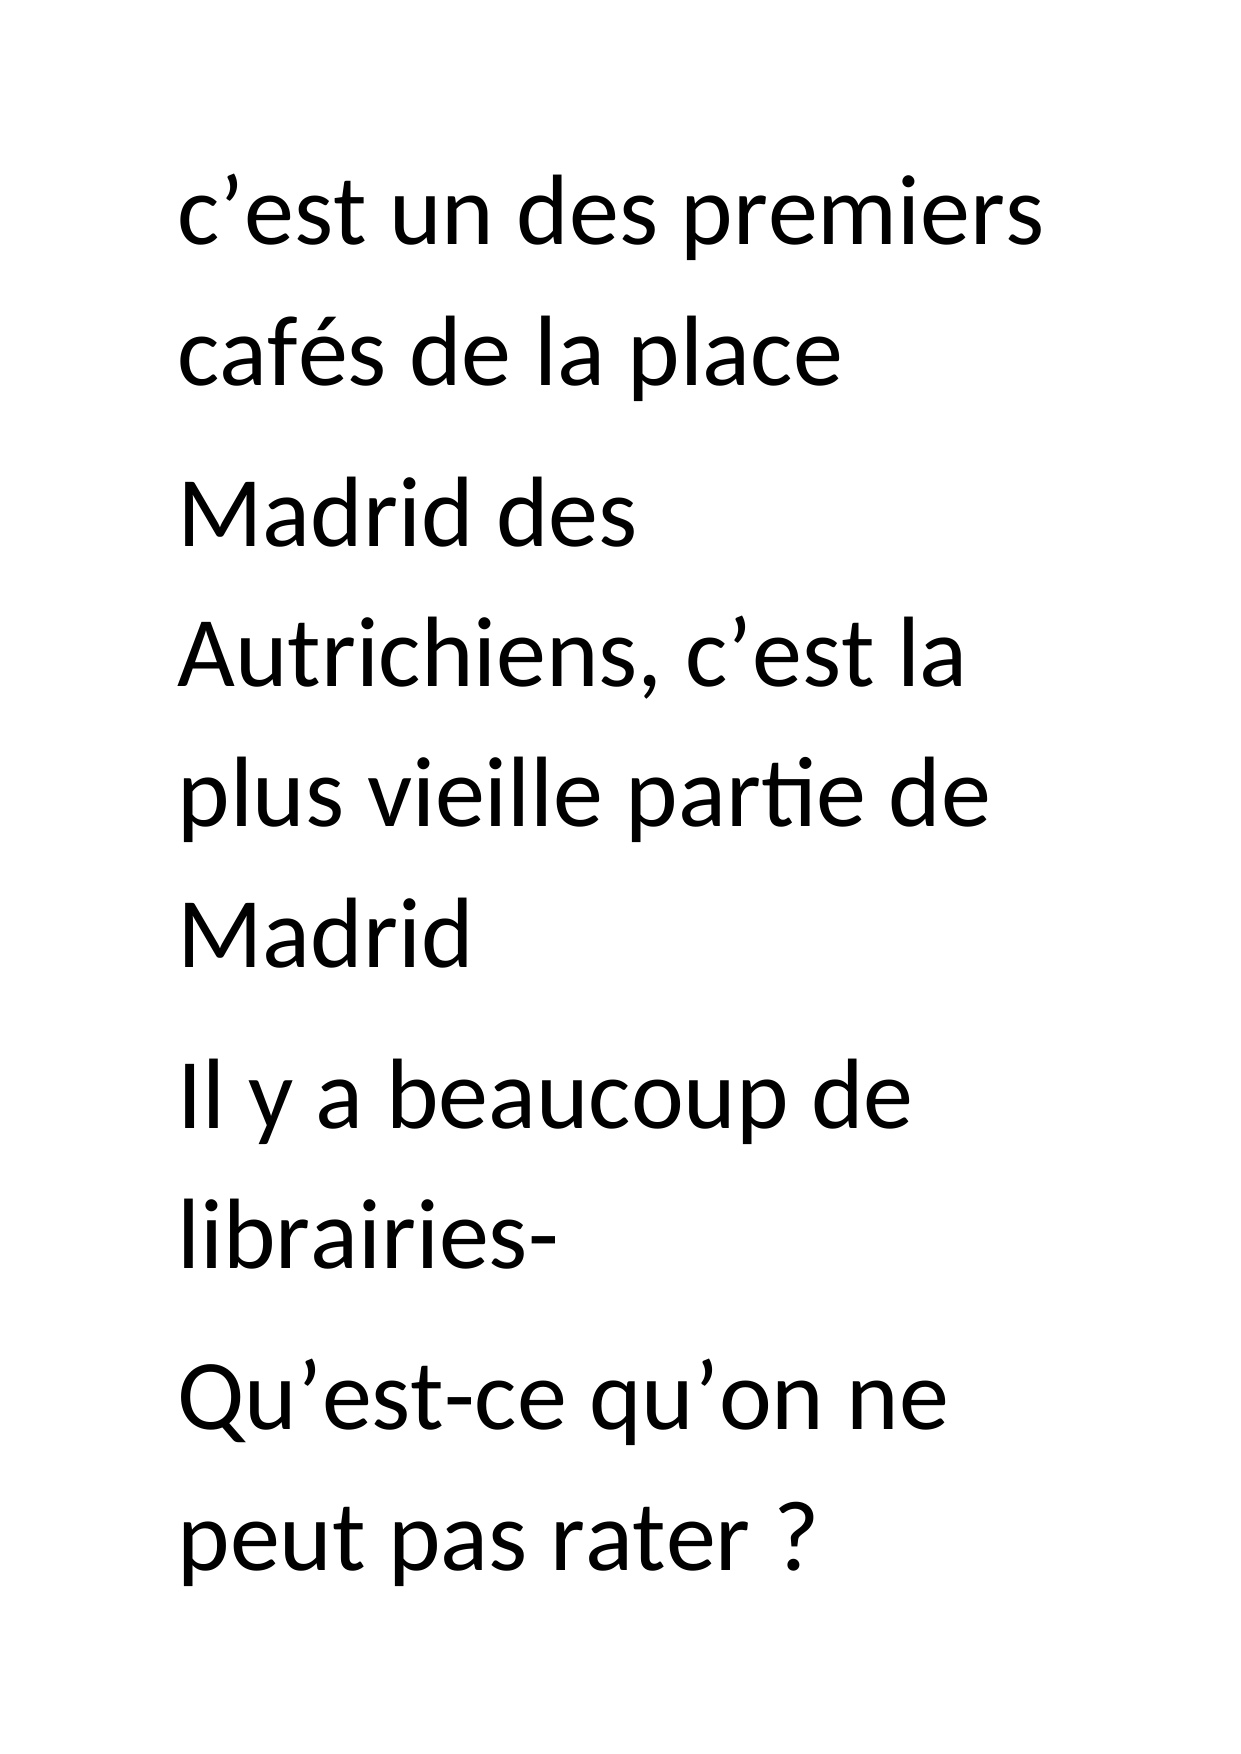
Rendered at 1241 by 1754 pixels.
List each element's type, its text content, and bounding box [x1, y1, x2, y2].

text Il y a beaucoup de librairies- [177, 1031, 1063, 1293]
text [177, 148, 1063, 410]
text Qu’est-ce qu’on ne peut pas rater ? [177, 1333, 1063, 1595]
text Madrid des Autrichiens, c’est la plus vieille partie de Madrid [177, 449, 1063, 992]
